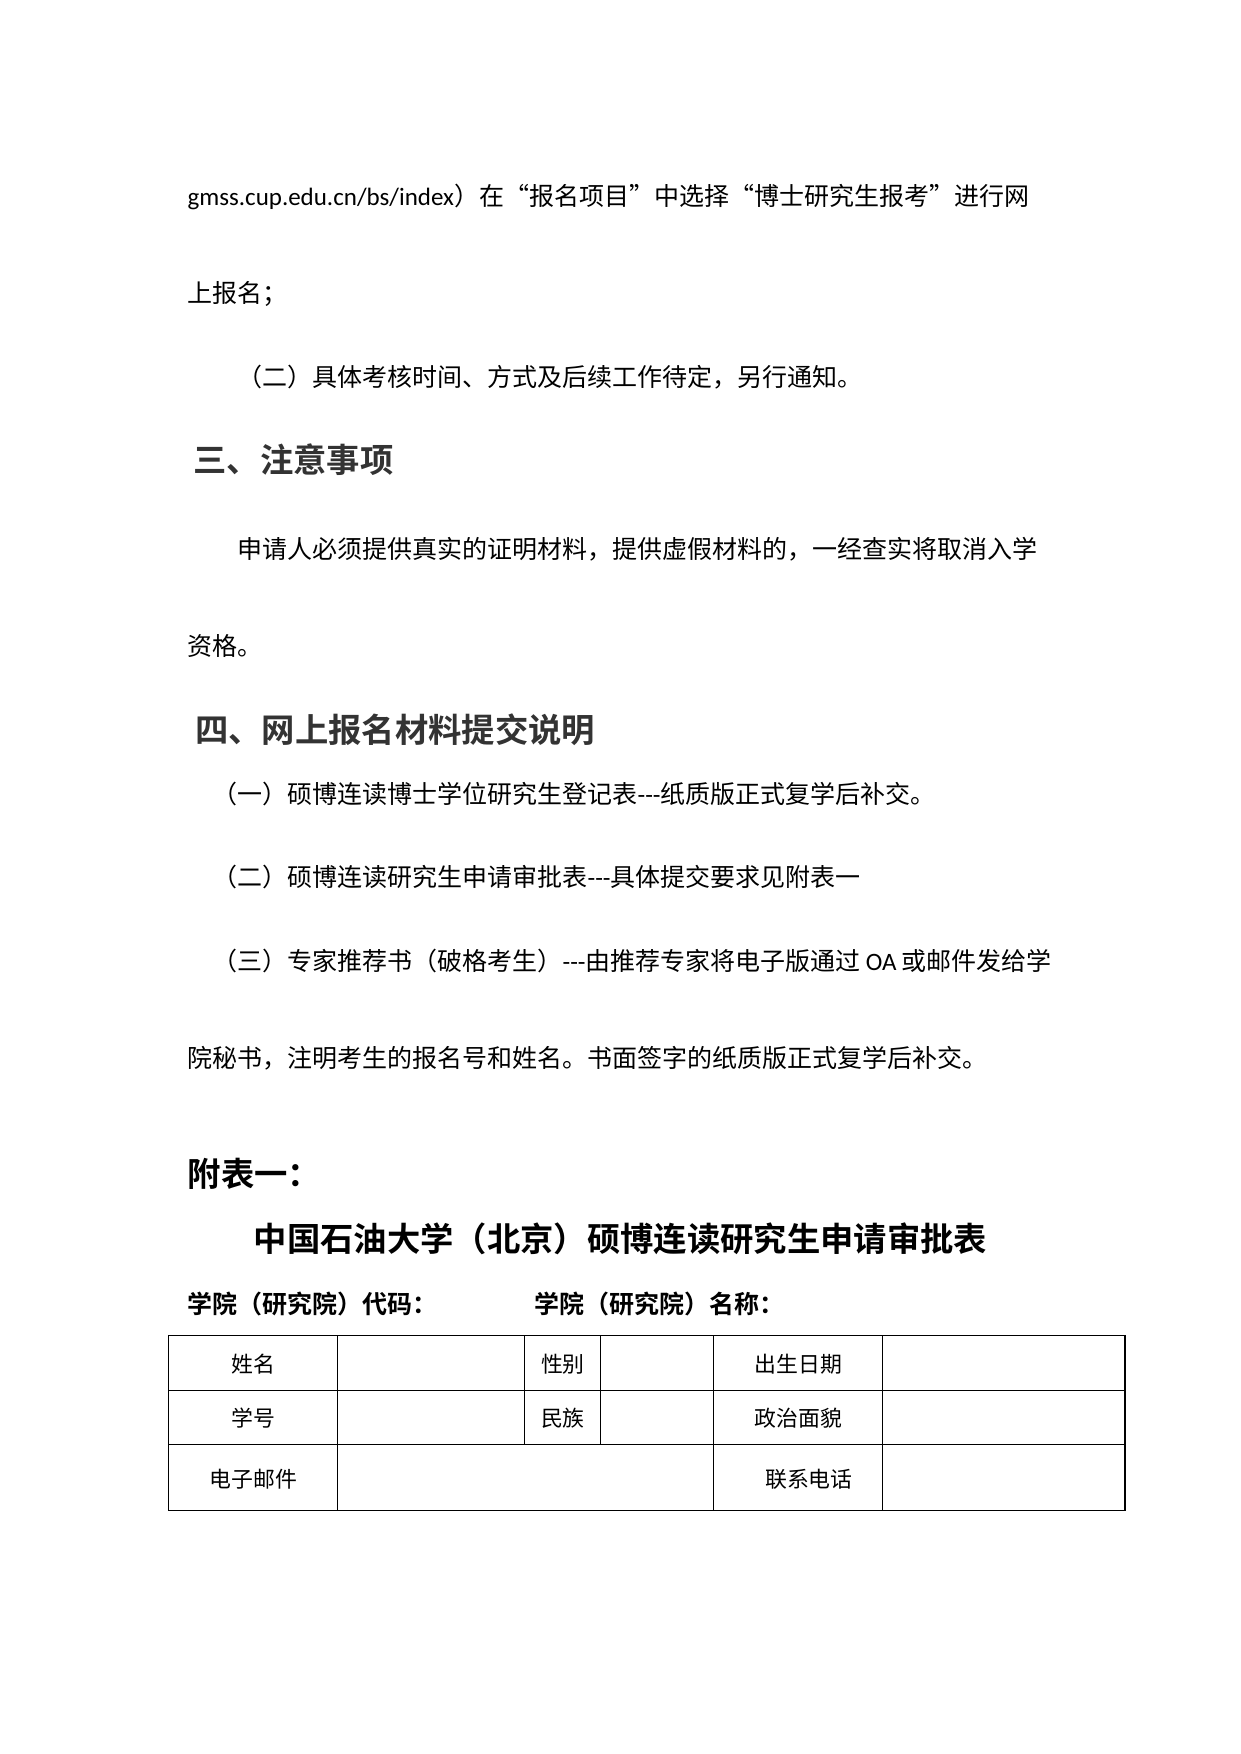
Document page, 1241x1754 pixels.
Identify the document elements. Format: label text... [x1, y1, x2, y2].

text 附表一： [187, 1140, 1053, 1205]
table_header [883, 1336, 1124, 1389]
table_cell 学号 [169, 1391, 337, 1444]
table_cell [338, 1391, 524, 1444]
table_header 出生日期 [714, 1336, 882, 1389]
table_cell 电子邮件 [169, 1445, 337, 1510]
table_cell 联系电话 [714, 1445, 882, 1510]
table_cell 政治面貌 [714, 1391, 882, 1444]
text 四、网上报名材料提交说明 [187, 695, 1053, 760]
text （二）具体考核时间、方式及后续工作待定，另行通知。 [187, 343, 1053, 408]
text 中国石油大学（北京）硕博连读研究生申请审批表 [187, 1205, 1053, 1270]
text （一）硕博连读博士学位研究生登记表---纸质版正式复学后补交。 [187, 760, 1053, 825]
table_cell [883, 1391, 1124, 1444]
text 学院（研究院）代码： 学院（研究院）名称： [187, 1270, 1053, 1335]
table_header 姓名 [169, 1336, 337, 1389]
table_cell [338, 1445, 713, 1510]
table_header [338, 1336, 524, 1389]
table_header 性别 [525, 1336, 600, 1389]
table_header [601, 1336, 713, 1389]
text 三、注意事项 [187, 426, 1053, 491]
table_cell [883, 1445, 1124, 1510]
text （二）硕博连读研究生申请审批表---具体提交要求见附表一 [187, 843, 1053, 908]
table_cell [601, 1391, 713, 1444]
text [187, 162, 1053, 324]
text （三）专家推荐书（破格考生）---由推荐专家将电子版通过OA或邮件发给学院秘书，注明考生的报名号和姓名。书面签字的纸质版正式复学后补交。 [187, 927, 1053, 1089]
table_cell 民族 [525, 1391, 600, 1444]
text 申请人必须提供真实的证明材料，提供虚假材料的，一经查实将取消入学资格。 [187, 515, 1053, 677]
